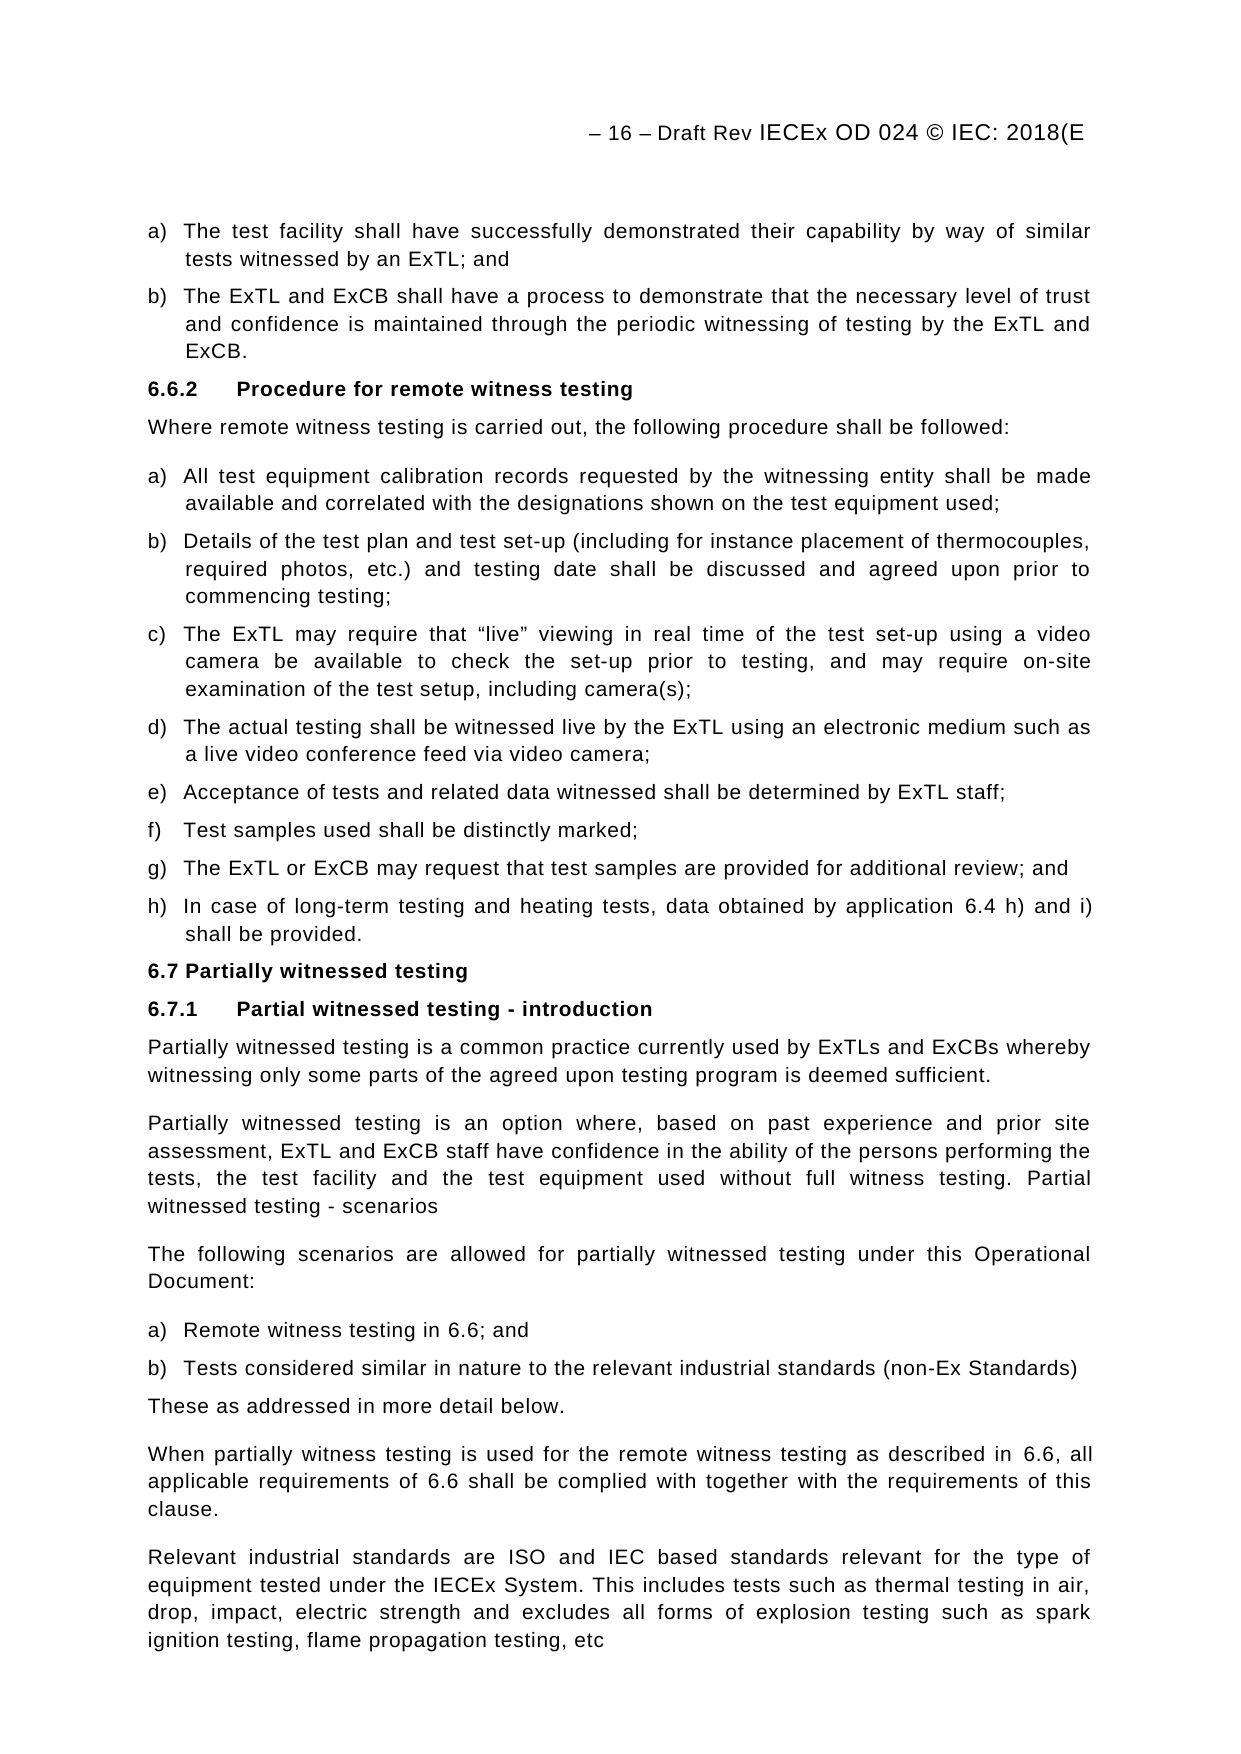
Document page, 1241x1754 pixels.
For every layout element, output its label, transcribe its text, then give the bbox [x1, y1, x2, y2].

list Details of the test plan and test set-up (including for instance placement of thermocouples, required photos, etc.) and testing date shall be discussed and agreed upon prior to commencing testing; [148, 529, 1092, 608]
list Test samples used shall be distinctly marked; [148, 818, 1092, 842]
subtitle Procedure for remote witness testing [148, 377, 1092, 401]
list The test facility shall have successfully demonstrated their capability by way of similar tests witnessed by an ExTL; and [148, 219, 1092, 270]
text Partially witnessed testing is a common practice currently used by ExTLs and ExCBs whereby witnessing only some parts of the agreed upon testing program is deemed sufficient. [148, 1035, 1092, 1087]
text When partially witness testing is used for the remote witness testing as described in 6.6, all applicable requirements of 6.6 shall be complied with together with the requirements of this clause. [148, 1442, 1092, 1521]
subtitle Partially witnessed testing [148, 959, 1092, 983]
list Acceptance of tests and related data witnessed shall be determined by ExTL staff; [148, 780, 1092, 804]
list In case of long-term testing and heating tests, data obtained by application 6.4 h) and i) shall be provided. [148, 894, 1092, 945]
list The ExTL may require that “live” viewing in real time of the test set-up using a video camera be available to check the set-up prior to testing, and may require on-site examination of the test setup, including camera(s); [148, 622, 1092, 701]
text Partially witnessed testing is an option where, based on past experience and prior site assessment, ExTL and ExCB staff have confidence in the ability of the persons performing the tests, the test facility and the test equipment used without full witness testing. Partial witnessed testing - scenarios [148, 1111, 1092, 1217]
list Tests considered similar in nature to the relevant industrial standards (non-Ex Standards) [148, 1356, 1092, 1379]
subtitle Partial witnessed testing - introduction [148, 997, 1092, 1021]
text These as addressed in more detail below. [148, 1393, 1092, 1417]
list All test equipment calibration records requested by the witnessing entity shall be made available and correlated with the designations shown on the test equipment used; [148, 463, 1092, 515]
text The following scenarios are allowed for partially witnessed testing under this Operational Document: [148, 1242, 1092, 1293]
text Where remote witness testing is carried out, the following procedure shall be followed: [148, 415, 1092, 439]
list The ExTL or ExCB may request that test samples are provided for additional review; and [148, 856, 1092, 880]
list The actual testing shall be witnessed live by the ExTL using an electronic medium such as a live video conference feed via video camera; [148, 715, 1092, 766]
text Relevant industrial standards are ISO and IEC based standards relevant for the type of equipment tested under the IECEx System. This includes tests such as thermal testing in air, drop, impact, electric strength and excludes all forms of explosion testing such as spark ignition testing, flame propagation testing, etc [148, 1545, 1092, 1652]
list The ExTL and ExCB shall have a process to demonstrate that the necessary level of trust and confidence is maintained through the periodic witnessing of testing by the ExTL and ExCB. [148, 284, 1092, 363]
list Remote witness testing in 6.6; and [148, 1318, 1092, 1342]
